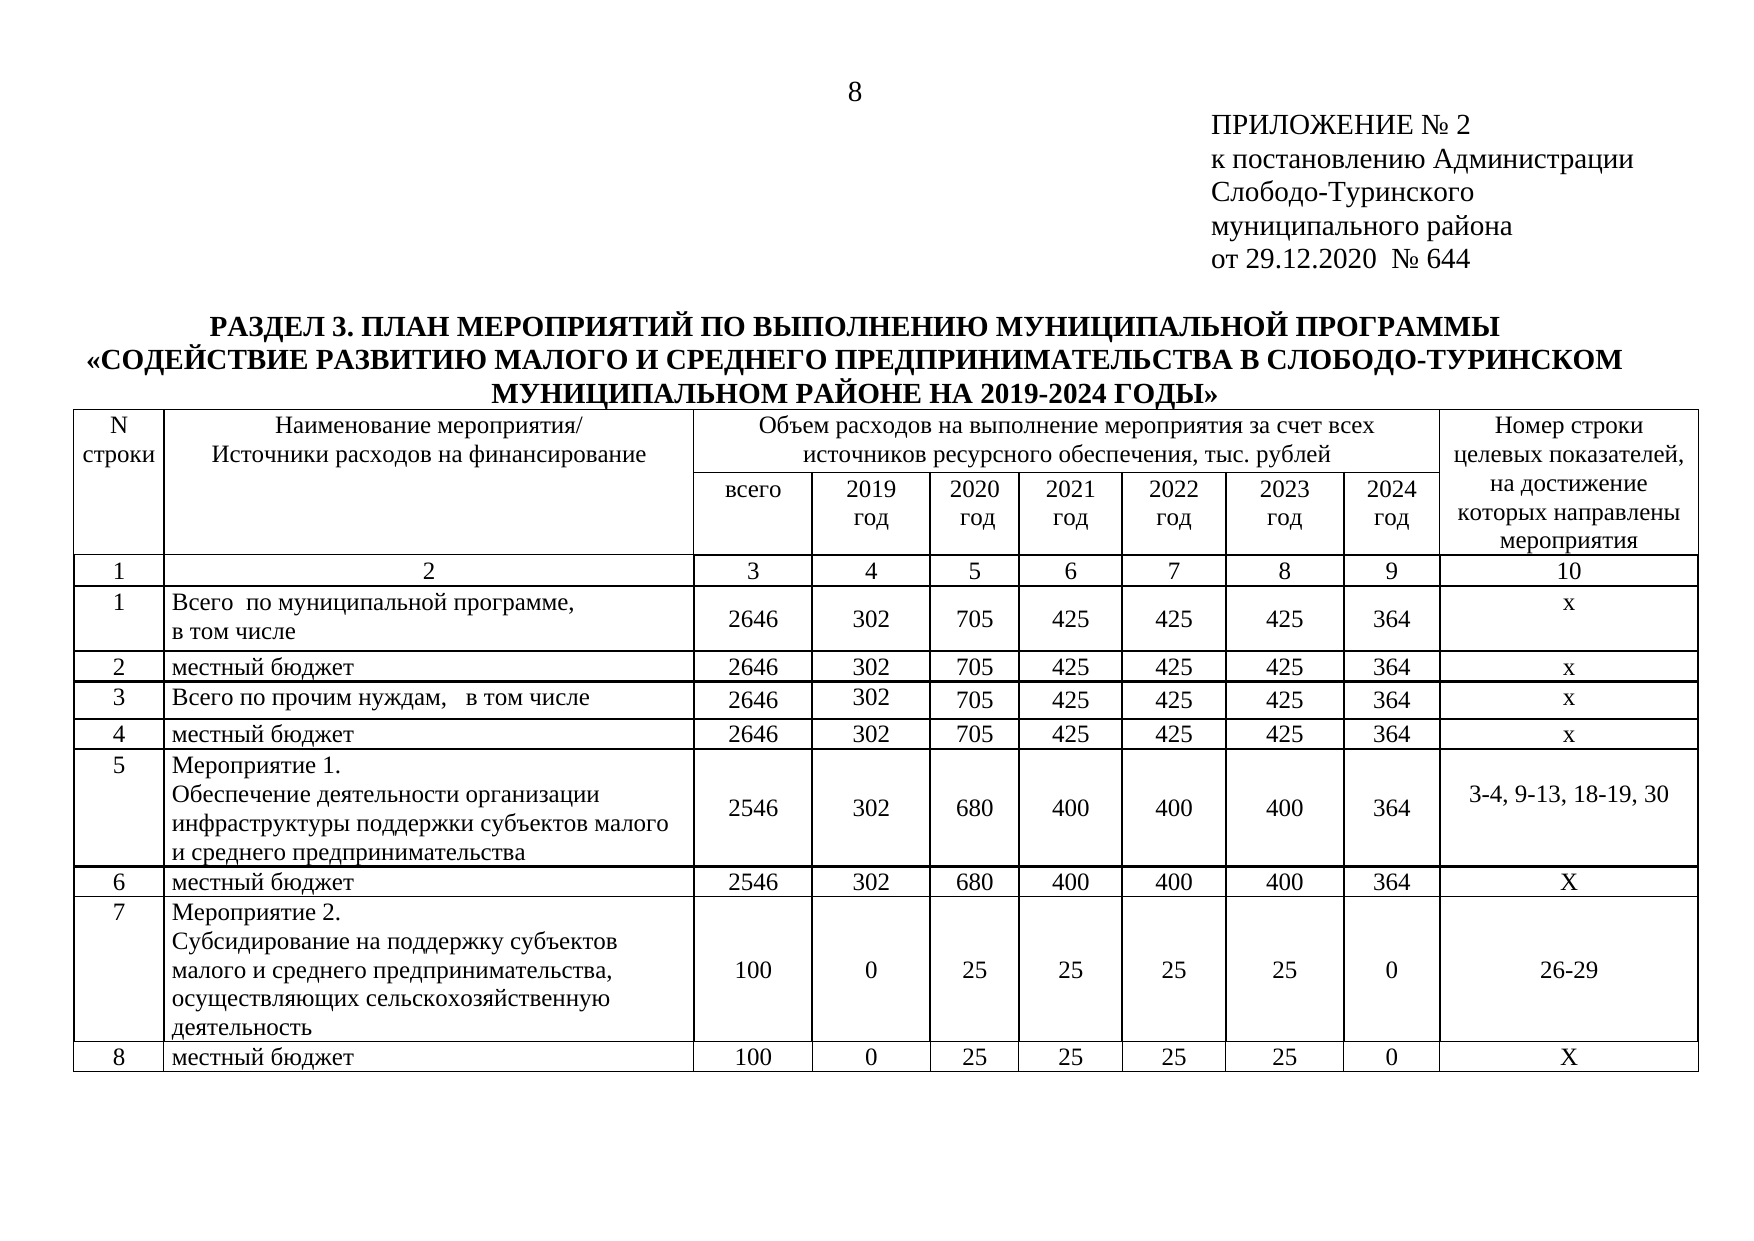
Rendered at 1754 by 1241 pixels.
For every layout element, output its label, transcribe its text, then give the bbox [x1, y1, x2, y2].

table_cell 8 [1227, 556, 1343, 585]
table_cell 364 [1345, 652, 1439, 680]
table_cell 400 [1227, 750, 1343, 865]
table_cell 7 [1123, 556, 1225, 585]
table_cell 302 [813, 652, 929, 680]
table_cell 364 [1345, 750, 1439, 865]
text муниципального района [1211, 208, 1636, 242]
table_header Объем расходов на выполнение мероприятия за счет всех источников ресурсного обеспечения, тыс. рублей [694, 410, 1439, 472]
table_cell 364 [1345, 587, 1439, 649]
table_cell 5 [75, 750, 163, 865]
table_cell 680 [931, 750, 1018, 865]
table_cell 425 [1227, 720, 1343, 748]
table_cell 364 [1345, 868, 1439, 896]
table_cell 25 [1020, 897, 1121, 1041]
table_cell местный бюджет [165, 652, 693, 680]
table_cell x [1441, 652, 1697, 680]
table_cell 400 [1227, 868, 1343, 896]
table_cell 5 [931, 556, 1018, 585]
table_cell 25 [1019, 1042, 1122, 1071]
table_cell 8 [74, 1042, 163, 1071]
table_cell x [1441, 683, 1697, 717]
table_cell 302 [813, 750, 929, 865]
table_cell 2646 [695, 683, 811, 717]
table_cell 10 [1441, 556, 1697, 585]
table_cell 26-29 [1441, 897, 1697, 1041]
table_cell 100 [695, 897, 811, 1041]
table_cell x [1441, 720, 1697, 748]
table_cell Всего по муниципальной программе, в том числе [165, 587, 693, 649]
table_cell Всего по прочим нуждам, в том числе [165, 683, 693, 717]
table_cell 6 [1020, 556, 1121, 585]
table_cell 0 [813, 897, 929, 1041]
table_cell 2546 [695, 868, 811, 896]
table_cell 425 [1227, 683, 1343, 717]
table_cell 400 [1123, 750, 1225, 865]
text ПРИЛОЖЕНИЕ № 2 [1211, 107, 1636, 141]
table_cell 2024 год [1345, 473, 1439, 554]
table_cell 2 [75, 652, 163, 680]
table_cell 25 [931, 897, 1018, 1041]
table_cell 25 [1123, 897, 1225, 1041]
table_cell 7 [75, 897, 163, 1041]
table_cell 0 [813, 1042, 930, 1071]
table_cell 705 [931, 587, 1018, 649]
table_cell 4 [813, 556, 929, 585]
table_cell 705 [931, 652, 1018, 680]
table_cell 6 [75, 868, 163, 896]
table_cell 705 [931, 683, 1018, 717]
table_cell 302 [813, 587, 929, 649]
table_cell 302 [813, 720, 929, 748]
table_cell 0 [1344, 1042, 1439, 1071]
table_cell 2546 [695, 750, 811, 865]
table_cell 302 [813, 683, 929, 717]
table_cell Х [1440, 1042, 1698, 1071]
table_cell 2020 год [931, 473, 1018, 554]
table_cell 425 [1227, 587, 1343, 649]
table_cell местный бюджет [165, 720, 693, 748]
table_cell местный бюджет [164, 1042, 693, 1071]
table_cell 4 [75, 720, 163, 748]
table_cell 2646 [695, 652, 811, 680]
table_cell Мероприятие 1. Обеспечение деятельности организации инфраструктуры поддержки субъектов малого и среднего предпринимательства [165, 750, 693, 865]
table_cell 705 [931, 720, 1018, 748]
table_cell 1 [75, 555, 163, 585]
table_cell 425 [1123, 720, 1225, 748]
text к постановлению Администрации [1211, 141, 1636, 174]
table_cell 2021 год [1020, 473, 1121, 554]
table_cell 425 [1020, 652, 1121, 680]
table_cell 2019 год [813, 473, 929, 554]
text РАЗДЕЛ 3. ПЛАН МЕРОПРИЯТИЙ ПО ВЫПОЛНЕНИЮ МУНИЦИПАЛЬНОЙ ПРОГРАММЫ [74, 309, 1636, 342]
table_cell 425 [1123, 652, 1225, 680]
table_cell 25 [931, 1042, 1018, 1071]
table_cell 2 [165, 555, 693, 585]
table_cell 425 [1020, 587, 1121, 649]
table_cell x [1441, 587, 1697, 649]
text Слободо-Туринского [1211, 174, 1636, 208]
table_cell 425 [1020, 720, 1121, 748]
table_cell 364 [1345, 720, 1439, 748]
table_cell 302 [813, 868, 929, 896]
table_cell Х [1441, 868, 1697, 896]
table_cell 100 [694, 1042, 812, 1071]
text «СОДЕЙСТВИЕ РАЗВИТИЮ МАЛОГО И СРЕДНЕГО ПРЕДПРИНИМАТЕЛЬСТВА В СЛОБОДО-ТУРИНСКОМ МУНИЦИПАЛЬНОМ РАЙОНЕ НА 2019-2024 ГОДЫ» [74, 342, 1636, 409]
table_cell 2646 [695, 587, 811, 649]
table_cell 364 [1345, 683, 1439, 717]
table_cell 3 [75, 683, 163, 717]
text от 29.12.2020 № 644 [1211, 242, 1636, 275]
table_header Номер строки целевых показателей, на достижение которых направлены мероприятия [1440, 410, 1698, 554]
table_cell 25 [1123, 1042, 1225, 1071]
table_cell 25 [1227, 897, 1343, 1041]
table_cell 25 [1226, 1042, 1343, 1071]
table_cell 2022 год [1123, 473, 1225, 554]
table_cell 2023 год [1227, 473, 1343, 554]
table_header N строки [74, 410, 163, 554]
table_cell 425 [1020, 683, 1121, 717]
table_cell 425 [1227, 652, 1343, 680]
table_cell 425 [1123, 587, 1225, 649]
table_cell 0 [1345, 897, 1439, 1041]
table_header Наименование мероприятия/ Источники расходов на финансирование [165, 410, 693, 554]
table_cell 1 [75, 587, 163, 649]
table_cell 400 [1020, 750, 1121, 865]
table_cell 9 [1345, 556, 1439, 585]
table_cell местный бюджет [165, 868, 693, 896]
table_cell 400 [1123, 868, 1225, 896]
table_cell 2646 [695, 720, 811, 748]
table_cell 400 [1020, 868, 1121, 896]
table_cell 425 [1123, 683, 1225, 717]
table_cell 680 [931, 868, 1018, 896]
table_cell 3-4, 9-13, 18-19, 30 [1441, 750, 1697, 865]
table_cell всего [694, 473, 811, 554]
table_cell Мероприятие 2. Субсидирование на поддержку субъектов малого и среднего предпринимательства, осуществляющих сельскохозяйственную деятельность [165, 897, 693, 1041]
table_cell 3 [695, 556, 811, 585]
